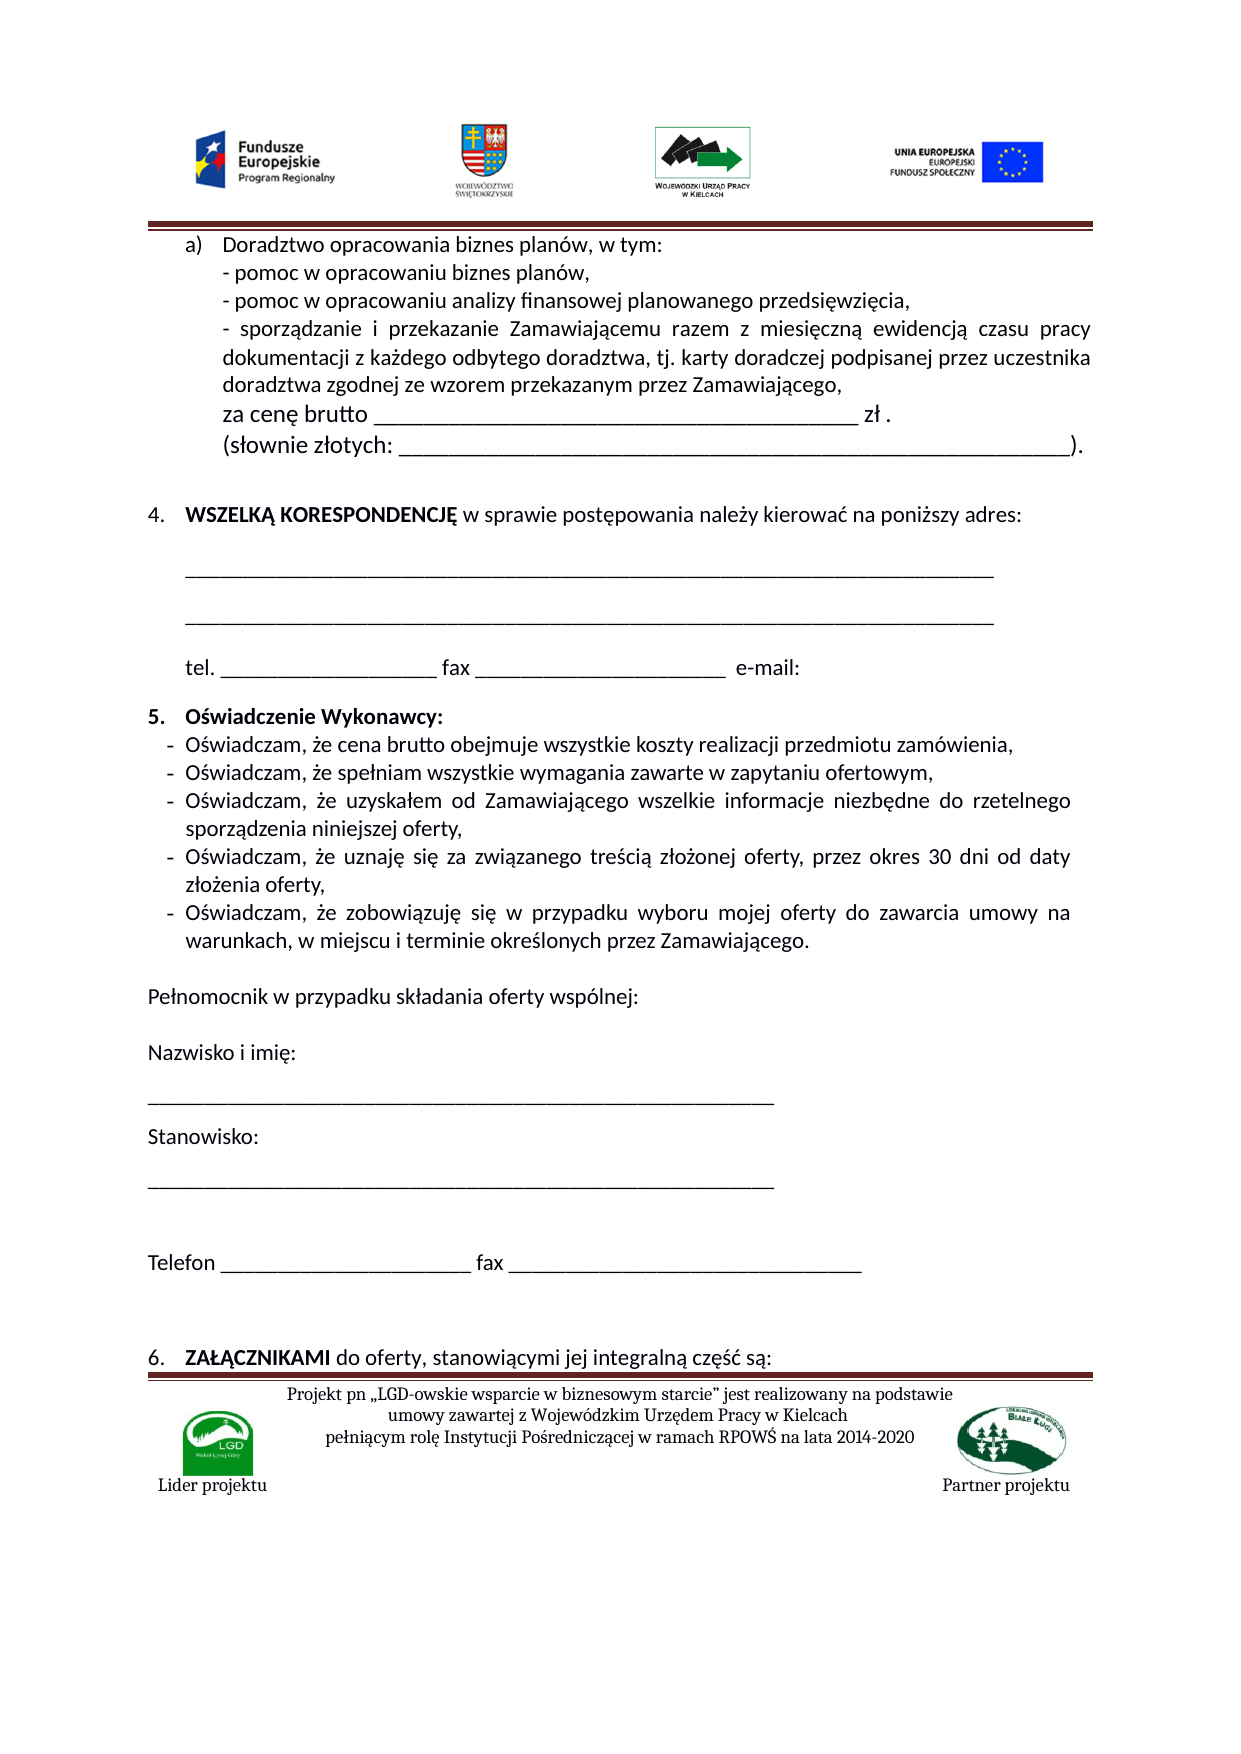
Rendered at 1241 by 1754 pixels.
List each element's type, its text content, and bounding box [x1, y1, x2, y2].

list Oświadczam, że zobowiązuję się w przypadku wyboru mojej oferty do zawarcia umowy na warunkach, w miejscu i terminie określonych przez Zamawiającego. [166, 898, 1072, 954]
picture [182, 1411, 254, 1476]
list Oświadczam, że uzyskałem od Zamawiającego wszelkie informacje niezbędne do rzetelnego sporządzenia niniejszej oferty, [166, 786, 1072, 842]
list - sporządzanie i przekazanie Zamawiającemu razem z miesięczną ewidencją czasu pracy dokumentacji z każdego odbytego doradztwa, tj. karty doradczej podpisanej przez uczestnika doradztwa zgodnej ze wzorem przekazanym przez Zamawiającego, [222, 314, 1093, 399]
list Oświadczam, że uznaję się za związanego treścią złożonej oferty, przez okres 30 dni od daty złożenia oferty, [166, 842, 1072, 898]
list Oświadczenie Wykonawcy: [148, 702, 1093, 730]
list WSZELKĄ KORESPONDENCJĘ w sprawie postępowania należy kierować na poniższy adres: [148, 500, 1093, 528]
text _______________________________________________________________________ [185, 598, 1093, 629]
text tel. ___________________ fax ______________________ e-mail: [185, 650, 1093, 681]
text Nazwisko i imię: [148, 1038, 1072, 1066]
list ZAŁĄCZNIKAMI do oferty, stanowiącymi jej integralną część są: [148, 1343, 1093, 1371]
text _______________________________________________________ Stanowisko: _______________________________________________________ Telefon ______________________ fax _______________________________ [148, 1080, 1072, 1276]
text _______________________________________________________________________ [185, 553, 1093, 581]
list Oświadczam, że cena brutto obejmuje wszystkie koszty realizacji przedmiotu zamówienia, [166, 730, 1072, 758]
list Oświadczam, że spełniam wszystkie wymagania zawarte w zapytaniu ofertowym, [166, 758, 1072, 786]
text Pełnomocnik w przypadku składania oferty wspólnej: [148, 982, 1072, 1038]
list Doradztwo opracowania biznes planów, w tym: - pomoc w opracowaniu biznes planów, - pomoc w opracowaniu analizy finansowej planowanego przedsięwzięcia, [185, 231, 1093, 314]
list za cenę brutto _______________________________________ zł . (słownie złotych: ______________________________________________________). [222, 399, 1093, 460]
picture [147, 98, 1093, 219]
picture [956, 1404, 1068, 1476]
